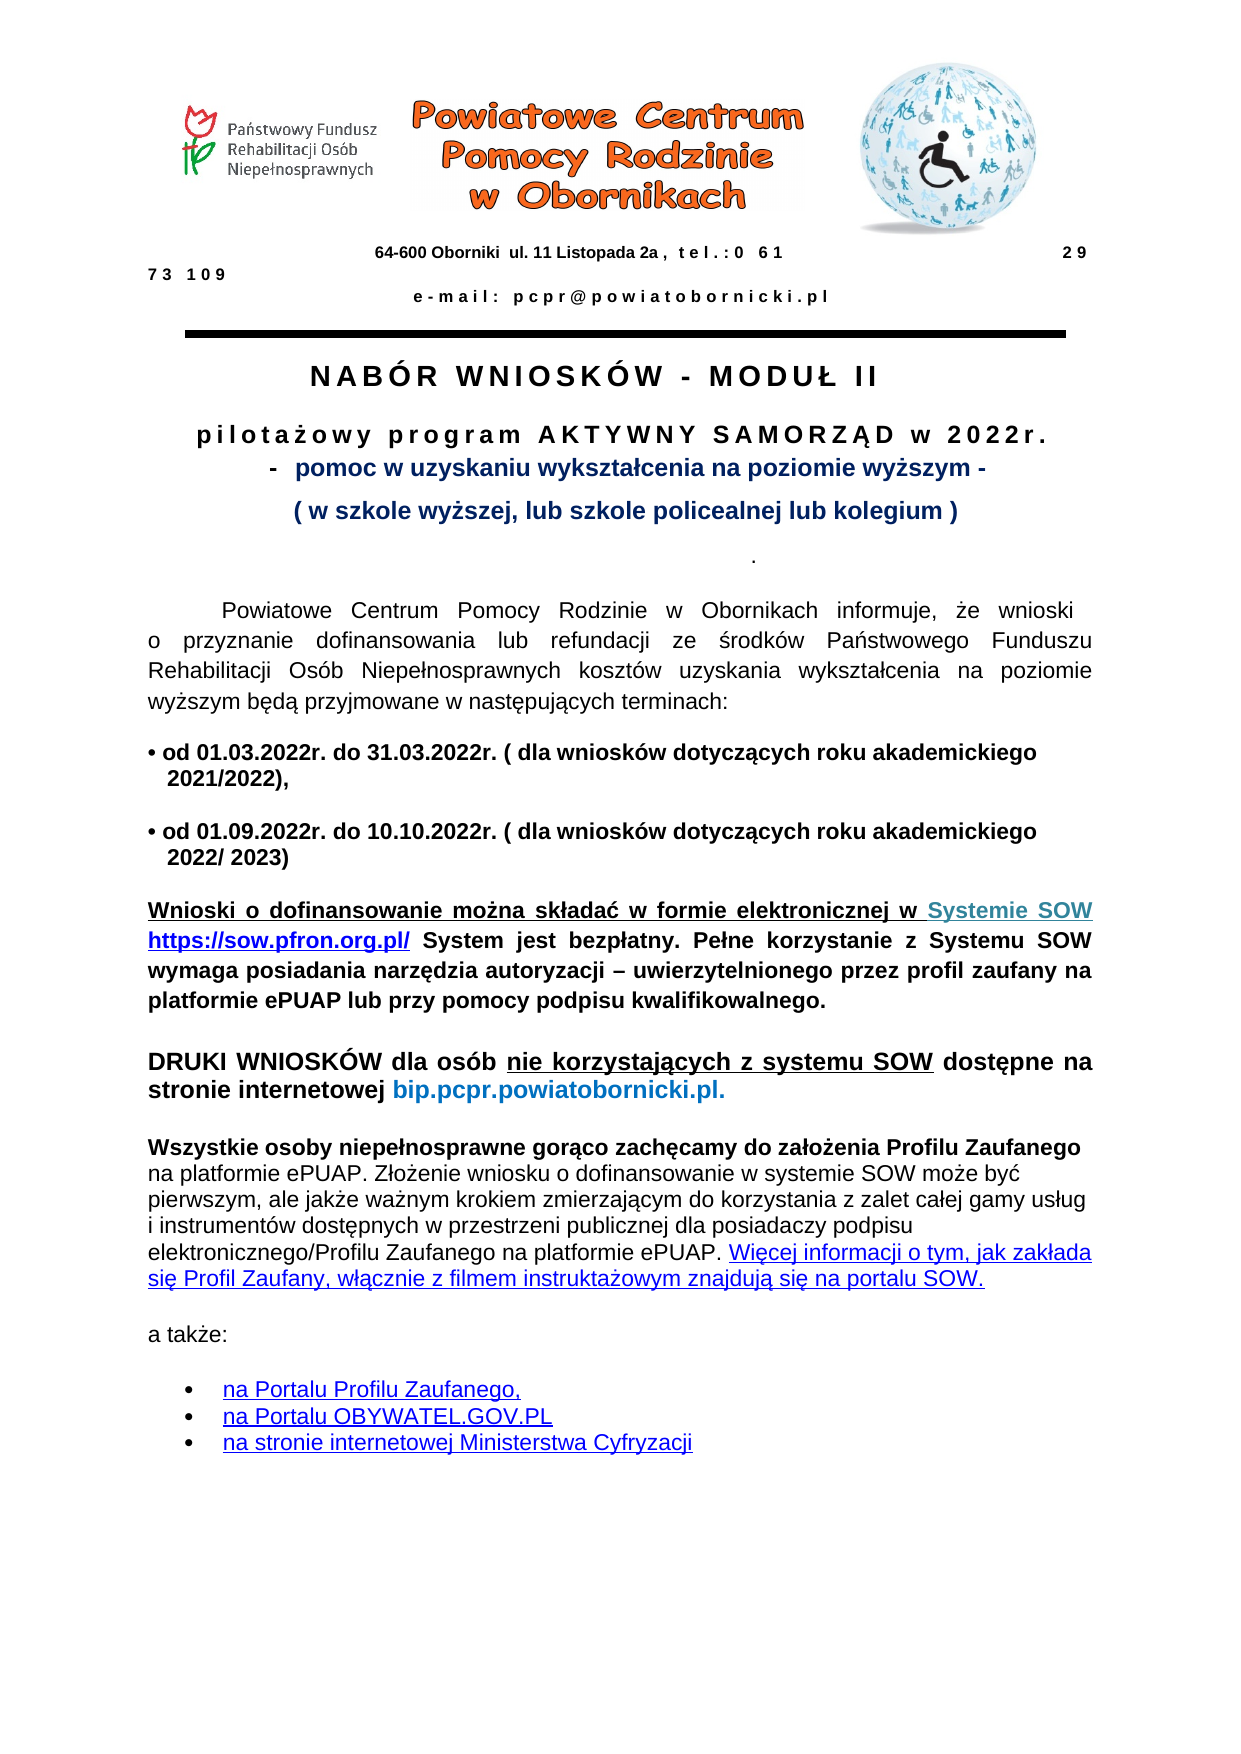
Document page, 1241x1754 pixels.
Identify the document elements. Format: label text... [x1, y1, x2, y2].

list na stronie internetowej Ministerstwa Cyfryzacji [185, 1429, 1093, 1455]
text 2021/2022), [148, 765, 1093, 791]
picture [147, 73, 806, 211]
list na Portalu OBYWATEL.GOV.PL [185, 1403, 1093, 1429]
text Wszystkie osoby niepełnosprawne gorąco zachęcamy do założenia Profilu Zaufanego na platformie ePUAP. Złożenie wniosku o dofinansowanie w systemie SOW może być pierwszym, ale jakże ważnym krokiem zmierzającym do korzystania z zalet całej gamy usług i instrumentów dostępnych w przestrzeni publicznej dla posiadaczy podpisu elektronicznego/Profilu Zaufanego na platformie ePUAP. Więcej informacji o tym, jak zakłada się Profil Zaufany, włącznie z filmem instruktażowym znajdują się na portalu SOW. [148, 1133, 1093, 1292]
text Wnioski o dofinansowanie można składać w formie elektronicznej w Systemie SOW https://sow.pfron.org.pl/ System jest bezpłatny. Pełne korzystanie z Systemu SOW wymaga posiadania narzędzia autoryzacji – uwierzytelnionego przez profil zaufany na platformie ePUAP lub przy pomocy podpisu kwalifikowalnego. [148, 897, 1093, 920]
text 64-600 Oborniki ul. 11 Listopada 2a , tel.:0 61 29 73 109 [148, 243, 1093, 284]
text • od 01.03.2022r. do 31.03.2022r. ( dla wniosków dotyczących roku akademickiego [148, 739, 1093, 765]
picture [837, 50, 1044, 243]
text 2022/ 2023) [148, 844, 1093, 870]
text NABÓR WNIOSKÓW - MODUŁ II [221, 355, 1093, 394]
text DRUKI WNIOSKÓW dla osób nie korzystających z systemu SOW dostępne na stronie internetowej bip.pcpr.powiatobornicki.pl. [148, 1047, 1093, 1104]
text Powiatowe Centrum Pomocy Rodzinie w Obornikach informuje, że wnioski o przyznanie dofinansowania lub refundacji ze środków Państwowego Funduszu Rehabilitacji Osób Niepełnosprawnych kosztów uzyskania wykształcenia na poziomie wyższym będą przyjmowane w następujących terminach: [148, 597, 1093, 714]
text Wnioski o dofinansowanie można składać w formie elektronicznej w Systemie SOW https://sow.pfron.org.pl/ System jest bezpłatny. Pełne korzystanie z Systemu SOW wymaga posiadania narzędzia autoryzacji – uwierzytelnionego przez profil zaufany na platformie ePUAP lub przy pomocy podpisu kwalifikowalnego. [148, 921, 1093, 1014]
list na Portalu Profilu Zaufanego, [185, 1376, 1093, 1403]
text pilotażowy program AKTYWNY SAMORZĄD w 2022r. - pomoc w uzyskaniu wykształcenia na poziomie wyższym - ( w szkole wyższej, lub szkole policealnej lub kolegium ) . [148, 420, 1093, 570]
text a także: [148, 1321, 1093, 1347]
text • od 01.09.2022r. do 10.10.2022r. ( dla wniosków dotyczących roku akademickiego [148, 818, 1093, 844]
text e-mail: pcpr@powiatobornicki.pl [148, 287, 1093, 306]
